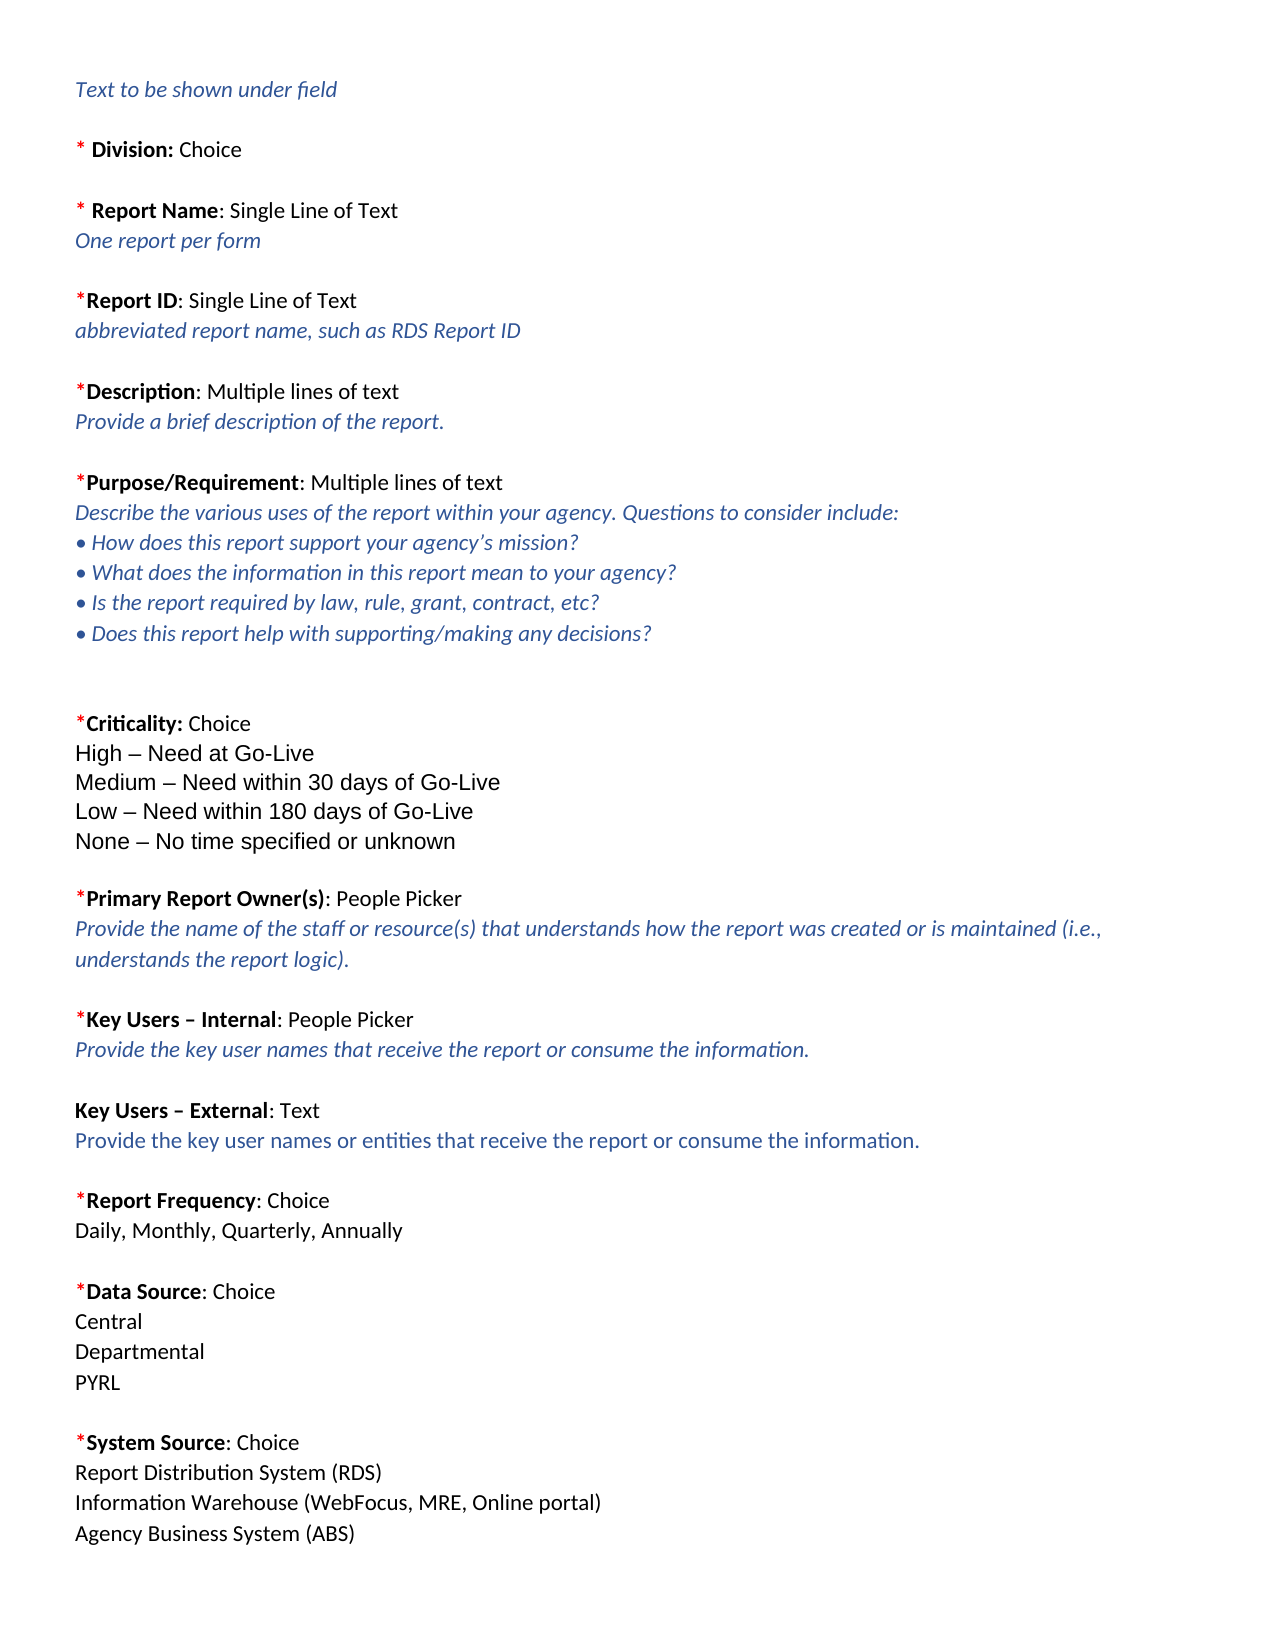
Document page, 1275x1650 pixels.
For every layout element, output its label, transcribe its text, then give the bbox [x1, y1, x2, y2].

text Key Users – External: Text [75, 1096, 1200, 1124]
text *System Source: Choice [75, 1428, 1200, 1456]
text Describe the various uses of the report within your agency. Questions to consider include: [75, 498, 1200, 526]
text Report Distribution System (RDS) [75, 1458, 1200, 1486]
text • What does the information in this report mean to your agency? [75, 558, 1200, 586]
text Provide a brief description of the report. [75, 407, 1200, 435]
text *Key Users – Internal: People Picker [75, 1005, 1200, 1033]
text *Report ID: Single Line of Text [75, 286, 1200, 314]
text * Report Name: Single Line of Text [75, 196, 1200, 224]
text *Purpose/Requirement: Multiple lines of text [75, 468, 1200, 496]
text • Is the report required by law, rule, grant, contract, etc? [75, 588, 1200, 617]
text Daily, Monthly, Quarterly, Annually [75, 1217, 1200, 1244]
text Provide the key user names that receive the report or consume the information. [75, 1035, 1200, 1063]
text *Data Source: Choice [75, 1277, 1200, 1305]
text * Division: Choice [75, 135, 1200, 163]
text • How does this report support your agency’s mission? [75, 528, 1200, 556]
text Central [75, 1307, 1200, 1335]
text • Does this report help with supporting/making any decisions? [75, 619, 1200, 647]
text None – No time specified or unknown [75, 828, 1200, 854]
text Provide the name of the staff or resource(s) that understands how the report was created or is maintained (i.e., understands the report logic). [75, 914, 1200, 973]
text Medium – Need within 30 days of Go-Live [75, 769, 1200, 795]
text *Criticality: Choice [75, 709, 1200, 737]
text PYRL [75, 1368, 1200, 1396]
text *Primary Report Owner(s): People Picker [75, 884, 1200, 912]
text Provide the key user names or entities that receive the report or consume the information. [75, 1126, 1200, 1154]
text High – Need at Go-Live [75, 739, 1200, 766]
text *Description: Multiple lines of text [75, 377, 1200, 405]
text Information Warehouse (WebFocus, MRE, Online portal) [75, 1488, 1200, 1516]
text *Report Frequency: Choice [75, 1186, 1200, 1214]
text abbreviated report name, such as RDS Report ID [75, 317, 1200, 345]
text Low – Need within 180 days of Go-Live [75, 798, 1200, 825]
text Text to be shown under field [75, 75, 1200, 103]
text Agency Business System (ABS) [75, 1519, 1200, 1547]
text Departmental [75, 1337, 1200, 1365]
text One report per form [75, 226, 1200, 254]
